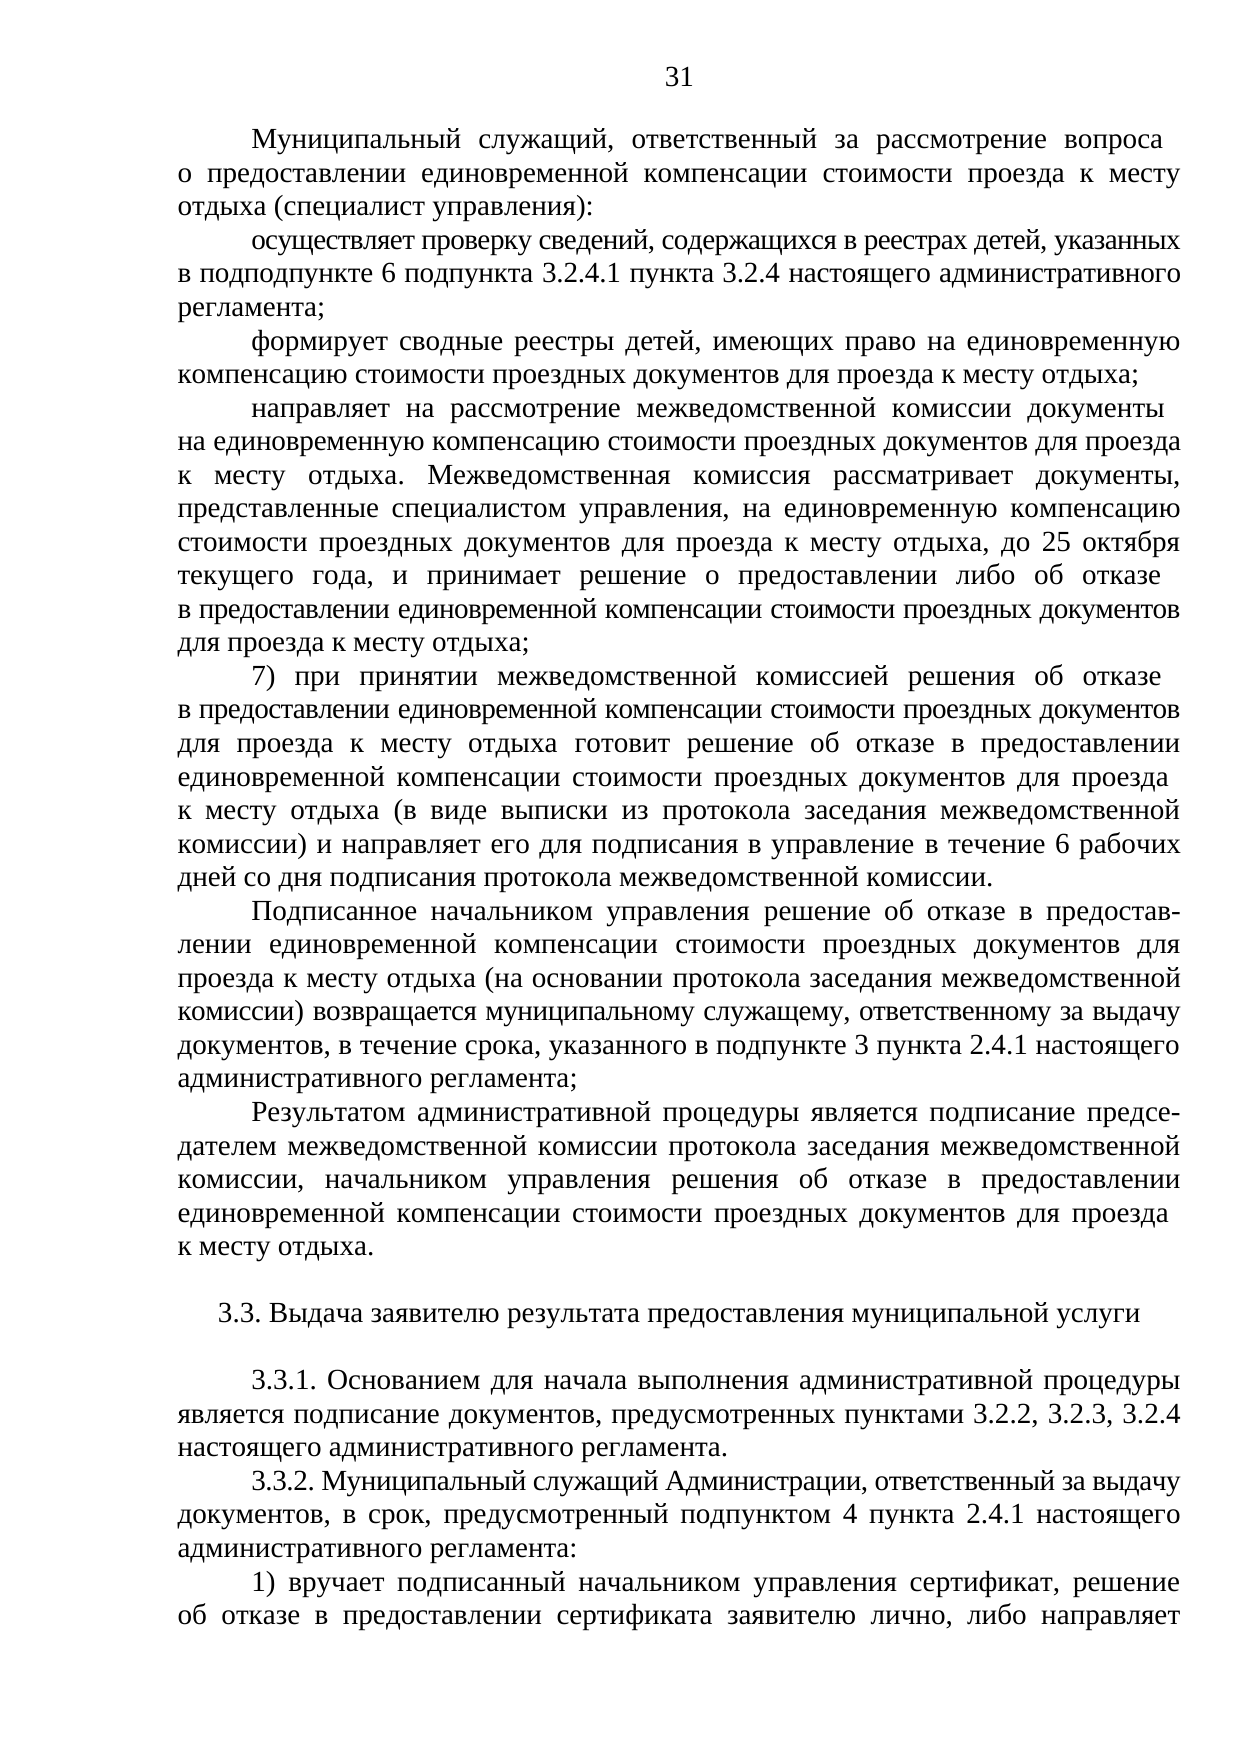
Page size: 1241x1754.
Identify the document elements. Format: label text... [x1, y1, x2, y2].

text Результатом административной процедуры является подписание предсе-дателем межведомственной комиссии протокола заседания межведомственной комиссии, начальником управления решения об отказе в предоставлении единовременной компенсации стоимости проездных документов для проезда к месту отдыха. [177, 1094, 1181, 1262]
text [177, 1564, 1181, 1631]
text осуществляет проверку сведений, содержащихся в реестрах детей, указанных в подподпункте 6 подпункта 3.2.4.1 пункта 3.2.4 настоящего административного регламента; [177, 222, 1181, 323]
text 3.3. Выдача заявителю результата предоставления муниципальной услуги [177, 1295, 1181, 1329]
text 3.3.2. Муниципальный служащий Администрации, ответственный за выдачу документов, в срок, предусмотренный подпунктом 4 пункта 2.4.1 настоящего административного регламента: [177, 1463, 1181, 1564]
text Подписанное начальником управления решение об отказе в предостав-лении единовременной компенсации стоимости проездных документов для проезда к месту отдыха (на основании протокола заседания межведомственной комиссии) возвращается муниципальному служащему, ответственному за выдачу документов, в течение срока, указанного в подпункте 3 пункта 2.4.1 настоящего административного регламента; [177, 893, 1181, 1094]
text 3.3.1. Основанием для начала выполнения административной процедуры является подписание документов, предусмотренных пунктами 3.2.2, 3.2.3, 3.2.4 настоящего административного регламента. [177, 1362, 1181, 1463]
text 7) при принятии межведомственной комиссией решения об отказе в предоставлении единовременной компенсации стоимости проездных документов для проезда к месту отдыха готовит решение об отказе в предоставлении единовременной компенсации стоимости проездных документов для проезда к месту отдыха (в виде выписки из протокола заседания межведомственной комиссии) и направляет его для подписания в управление в течение 6 рабочих дней со дня подписания протокола межведомственной комиссии. [177, 658, 1181, 893]
text формирует сводные реестры детей, имеющих право на единовременную компенсацию стоимости проездных документов для проезда к месту отдыха; [177, 323, 1181, 390]
text направляет на рассмотрение межведомственной комиссии документы на единовременную компенсацию стоимости проездных документов для проезда к месту отдыха. Межведомственная комиссия рассматривает документы, представленные специалистом управления, на единовременную компенсацию стоимости проездных документов для проезда к месту отдыха, до 25 октября текущего года, и принимает решение о предоставлении либо об отказе в предоставлении единовременной компенсации стоимости проездных документов для проезда к месту отдыха; [177, 390, 1181, 658]
text Муниципальный служащий, ответственный за рассмотрение вопроса о предоставлении единовременной компенсации стоимости проезда к месту отдыха (специалист управления): [177, 121, 1181, 222]
